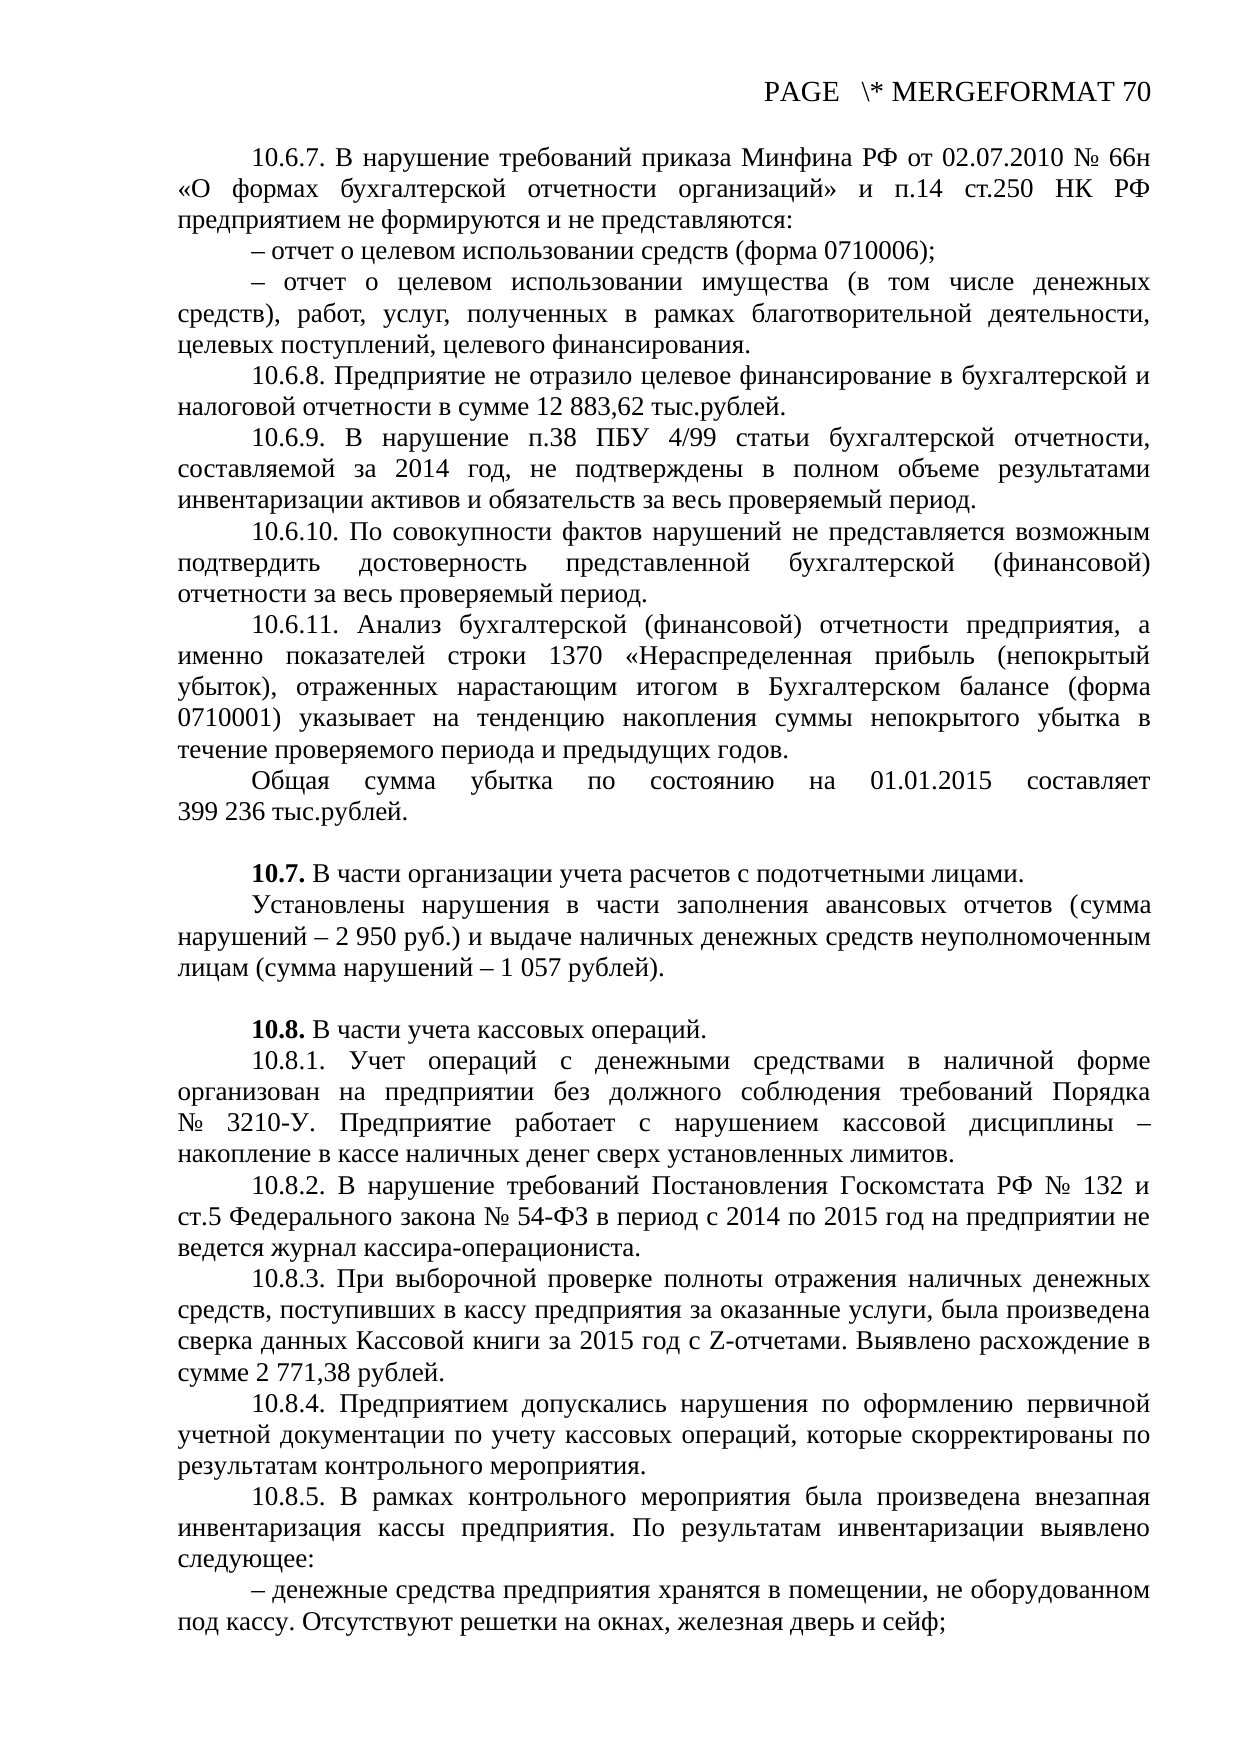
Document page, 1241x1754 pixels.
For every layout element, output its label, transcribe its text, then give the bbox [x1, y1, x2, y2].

text 10.6.7. В нарушение требований приказа Минфина РФ от 02.07.2010 № 66н «О формах бухгалтерской отчетности организаций» и п.14 ст.250 НК РФ предприятием не формируются и не представляются: [177, 141, 1152, 234]
text Установлены нарушения в части заполнения авансовых отчетов (сумма нарушений – 2 950 руб.) и выдаче наличных денежных средств неуполномоченным лицам (сумма нарушений – 1 057 рублей). [177, 888, 1152, 982]
text 10.8.5. В рамках контрольного мероприятия была произведена внезапная инвентаризация кассы предприятия. По результатам инвентаризации выявлено следующее: [177, 1480, 1152, 1574]
text Общая сумма убытка по состоянию на 01.01.2015 составляет 399 236 тыс.рублей. [177, 764, 1152, 826]
text 10.6.8. Предприятие не отразило целевое финансирование в бухгалтерской и налоговой отчетности в сумме 12 883,62 тыс.рублей. [177, 359, 1152, 421]
text 10.6.9. В нарушение п.38 ПБУ 4/99 статьи бухгалтерской отчетности, составляемой за 2014 год, не подтверждены в полном объеме результатами инвентаризации активов и обязательств за весь проверяемый период. [177, 421, 1152, 515]
text – отчет о целевом использовании средств (форма 0710006); [177, 234, 1152, 266]
text 10.6.11. Анализ бухгалтерской (финансовой) отчетности предприятия, а именно показателей строки 1370 «Нераспределенная прибыль (непокрытый убыток), отраженных нарастающим итогом в Бухгалтерском балансе (форма 0710001) указывает на тенденцию накопления суммы непокрытого убытка в течение проверяемого периода и предыдущих годов. [177, 608, 1152, 764]
text – денежные средства предприятия хранятся в помещении, не оборудованном под кассу. Отсутствуют решетки на окнах, железная дверь и сейф; [177, 1574, 1152, 1636]
text – отчет о целевом использовании имущества (в том числе денежных средств), работ, услуг, полученных в рамках благотворительной деятельности, целевых поступлений, целевого финансирования. [177, 266, 1152, 359]
text 10.8.1. Учет операций с денежными средствами в наличной форме организован на предприятии без должного соблюдения требований Порядка № 3210-У. Предприятие работает с нарушением кассовой дисциплины – накопление в кассе наличных денег сверх установленных лимитов. [177, 1044, 1152, 1169]
text 10.6.10. По совокупности фактов нарушений не представляется возможным подтвердить достоверность представленной бухгалтерской (финансовой) отчетности за весь проверяемый период. [177, 515, 1152, 608]
text 10.8.3. При выборочной проверке полноты отражения наличных денежных средств, поступивших в кассу предприятия за оказанные услуги, была произведена сверка данных Кассовой книги за 2015 год с Z-отчетами. Выявлено расхождение в сумме 2 771,38 рублей. [177, 1262, 1152, 1387]
text 10.8. В части учета кассовых операций. [177, 1013, 1152, 1044]
text 10.7. В части организации учета расчетов с подотчетными лицами. [177, 857, 1152, 888]
text 10.8.4. Предприятием допускались нарушения по оформлению первичной учетной документации по учету кассовых операций, которые скорректированы по результатам контрольного мероприятия. [177, 1387, 1152, 1480]
text 10.8.2. В нарушение требований Постановления Госкомстата РФ № 132 и ст.5 Федерального закона № 54-ФЗ в период с 2014 по 2015 год на предприятии не ведется журнал кассира-операциониста. [177, 1169, 1152, 1262]
